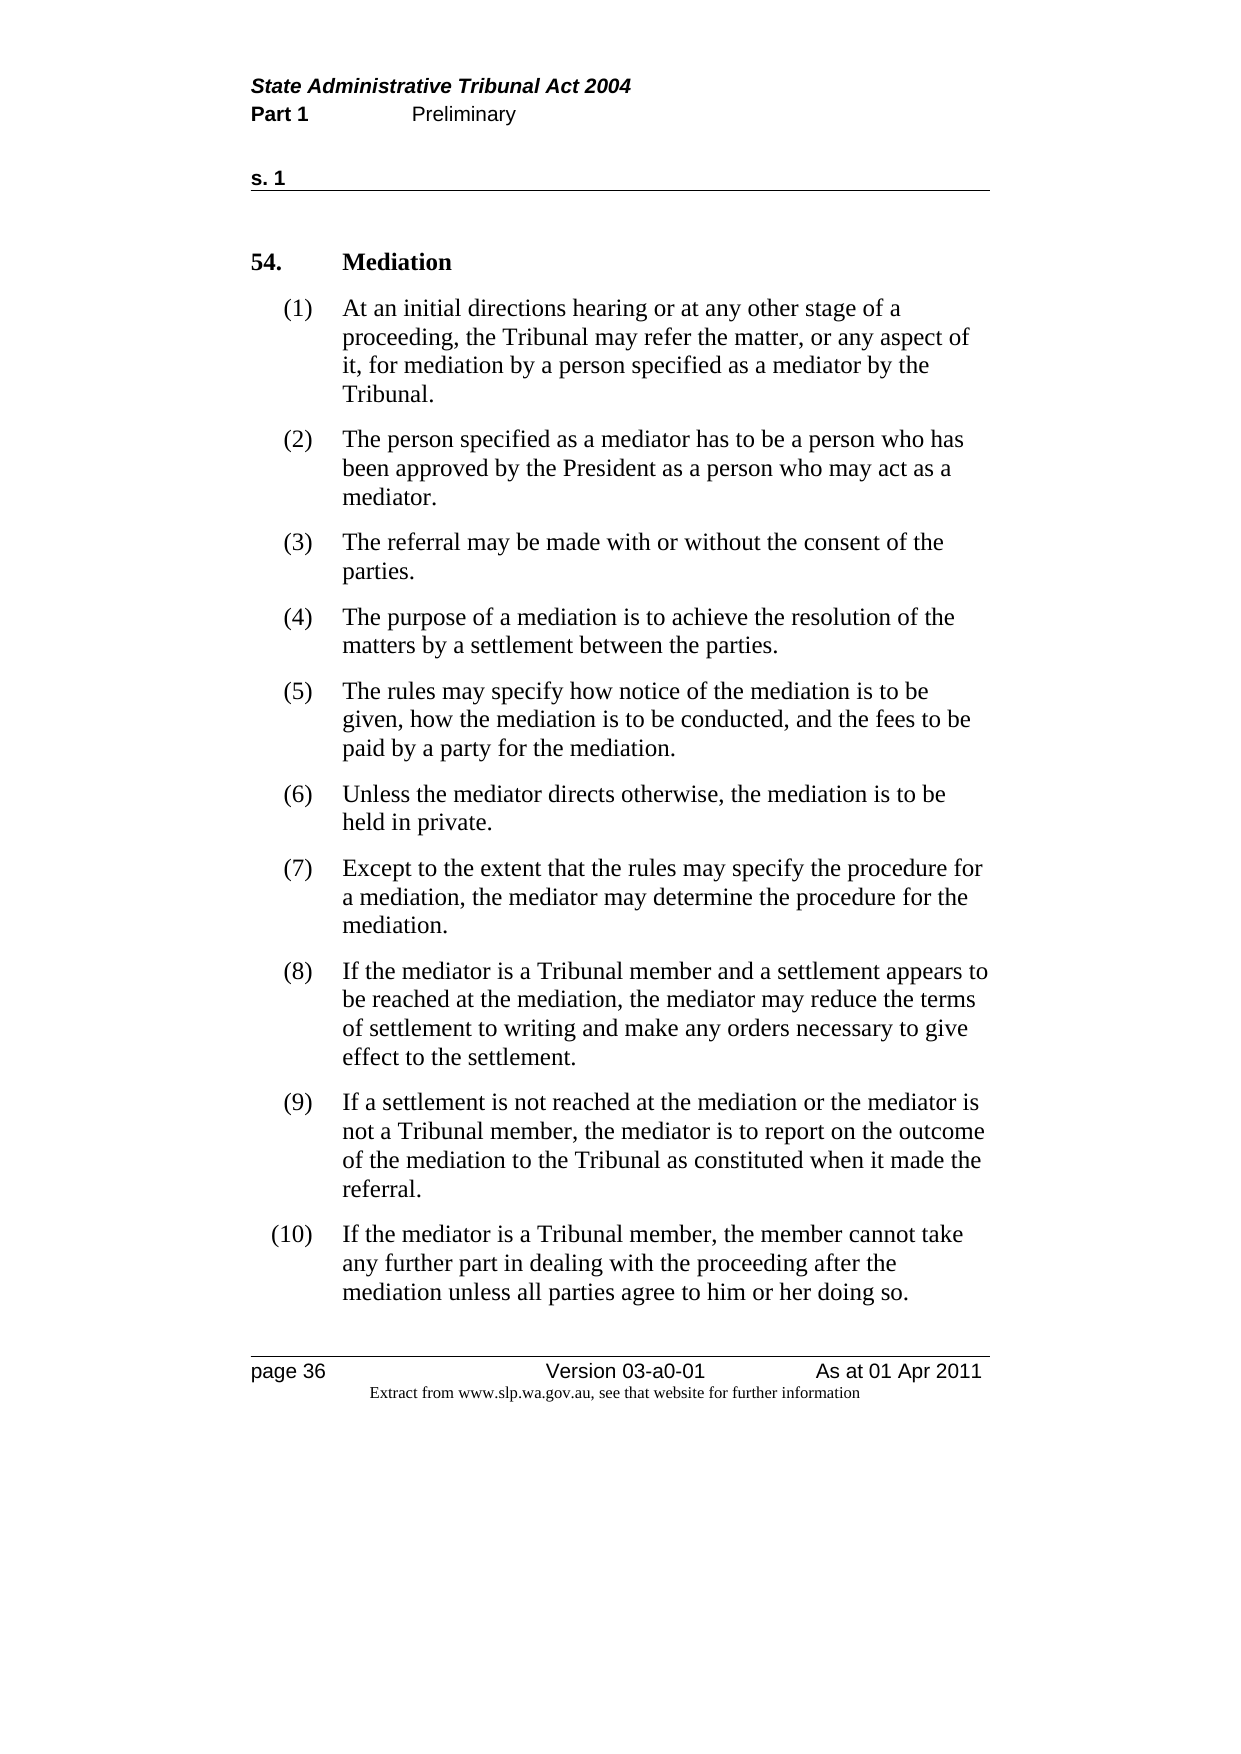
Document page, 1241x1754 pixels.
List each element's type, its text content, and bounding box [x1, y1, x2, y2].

text (9) If a settlement is not reached at the mediation or the mediator is not a Tribunal member, the mediator is to report on the outcome of the mediation to the Tribunal as constituted when it made the referral. [251, 1087, 990, 1202]
text (1) At an initial directions hearing or at any other stage of a proceeding, the Tribunal may refer the matter, or any aspect of it, for mediation by a person specified as a mediator by the Tribunal. [251, 293, 990, 408]
text (6) Unless the mediator directs otherwise, the mediation is to be held in private. [251, 779, 990, 836]
text (4) The purpose of a mediation is to achieve the resolution of the matters by a settlement between the parties. [251, 602, 990, 659]
text (5) The rules may specify how notice of the mediation is to be given, how the mediation is to be conducted, and the fees to be paid by a party for the mediation. [251, 676, 990, 762]
text (2) The person specified as a mediator has to be a person who has been approved by the President as a person who may act as a mediator. [251, 424, 990, 511]
text (8) If the mediator is a Tribunal member and a settlement appears to be reached at the mediation, the mediator may reduce the terms of settlement to writing and make any orders necessary to give effect to the settlement. [251, 956, 990, 1071]
text (7) Except to the extent that the rules may specify the procedure for a mediation, the mediator may determine the procedure for the mediation. [251, 853, 990, 939]
text (10) If the mediator is a Tribunal member, the member cannot take any further part in dealing with the proceeding after the mediation unless all parties agree to him or her doing so. [251, 1219, 990, 1305]
subtitle 54. Mediation [251, 247, 990, 276]
text (3) The referral may be made with or without the consent of the parties. [251, 527, 990, 585]
